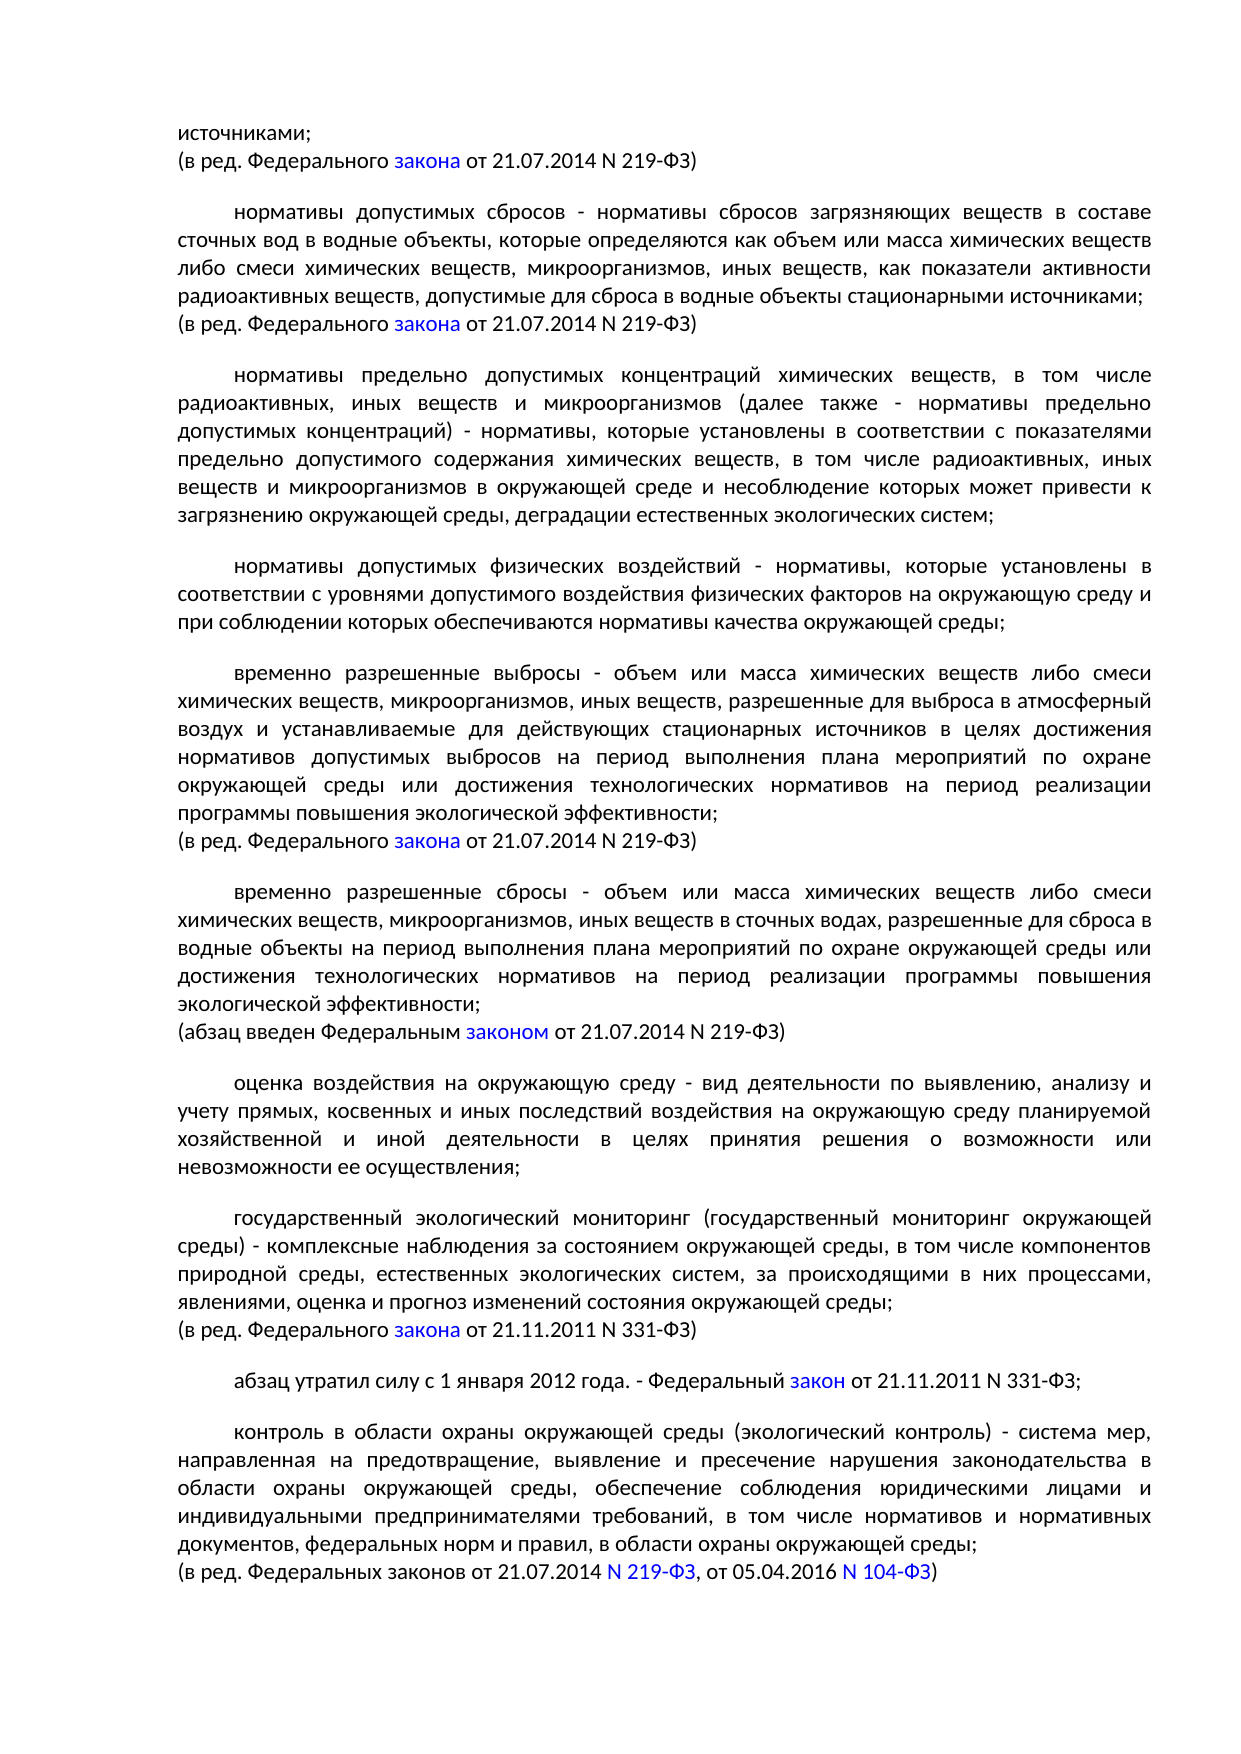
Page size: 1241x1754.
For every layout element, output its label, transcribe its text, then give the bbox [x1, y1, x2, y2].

text абзац утратил силу с 1 января 2012 года. - Федеральный закон от 21.11.2011 N 331-ФЗ; [177, 1366, 1152, 1394]
text временно разрешенные выбросы - объем или масса химических веществ либо смеси химических веществ, микроорганизмов, иных веществ, разрешенные для выброса в атмосферный воздух и устанавливаемые для действующих стационарных источников в целях достижения нормативов допустимых выбросов на период выполнения плана мероприятий по охране окружающей среды или достижения технологических нормативов на период реализации программы повышения экологической эффективности; [177, 658, 1152, 826]
text государственный экологический мониторинг (государственный мониторинг окружающей среды) - комплексные наблюдения за состоянием окружающей среды, в том числе компонентов природной среды, естественных экологических систем, за происходящими в них процессами, явлениями, оценка и прогноз изменений состояния окружающей среды; [177, 1203, 1152, 1315]
text (абзац введен Федеральным законом от 21.07.2014 N 219-ФЗ) [177, 1017, 1152, 1045]
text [177, 118, 1152, 146]
text нормативы допустимых сбросов - нормативы сбросов загрязняющих веществ в составе сточных вод в водные объекты, которые определяются как объем или масса химических веществ либо смеси химических веществ, микроорганизмов, иных веществ, как показатели активности радиоактивных веществ, допустимые для сброса в водные объекты стационарными источниками; [177, 197, 1152, 309]
text нормативы предельно допустимых концентраций химических веществ, в том числе радиоактивных, иных веществ и микроорганизмов (далее также - нормативы предельно допустимых концентраций) - нормативы, которые установлены в соответствии с показателями предельно допустимого содержания химических веществ, в том числе радиоактивных, иных веществ и микроорганизмов в окружающей среде и несоблюдение которых может привести к загрязнению окружающей среды, деградации естественных экологических систем; [177, 360, 1152, 528]
text (в ред. Федерального закона от 21.11.2011 N 331-ФЗ) [177, 1315, 1152, 1343]
text контроль в области охраны окружающей среды (экологический контроль) - система мер, направленная на предотвращение, выявление и пресечение нарушения законодательства в области охраны окружающей среды, обеспечение соблюдения юридическими лицами и индивидуальными предпринимателями требований, в том числе нормативов и нормативных документов, федеральных норм и правил, в области охраны окружающей среды; [177, 1417, 1152, 1557]
text оценка воздействия на окружающую среду - вид деятельности по выявлению, анализу и учету прямых, косвенных и иных последствий воздействия на окружающую среду планируемой хозяйственной и иной деятельности в целях принятия решения о возможности или невозможности ее осуществления; [177, 1068, 1152, 1180]
text (в ред. Федерального закона от 21.07.2014 N 219-ФЗ) [177, 146, 1152, 174]
text (в ред. Федерального закона от 21.07.2014 N 219-ФЗ) [177, 309, 1152, 337]
text (в ред. Федерального закона от 21.07.2014 N 219-ФЗ) [177, 826, 1152, 854]
text временно разрешенные сбросы - объем или масса химических веществ либо смеси химических веществ, микроорганизмов, иных веществ в сточных водах, разрешенные для сброса в водные объекты на период выполнения плана мероприятий по охране окружающей среды или достижения технологических нормативов на период реализации программы повышения экологической эффективности; [177, 877, 1152, 1017]
text нормативы допустимых физических воздействий - нормативы, которые установлены в соответствии с уровнями допустимого воздействия физических факторов на окружающую среду и при соблюдении которых обеспечиваются нормативы качества окружающей среды; [177, 551, 1152, 635]
text (в ред. Федеральных законов от 21.07.2014 N 219-ФЗ, от 05.04.2016 N 104-ФЗ) [177, 1557, 1152, 1585]
